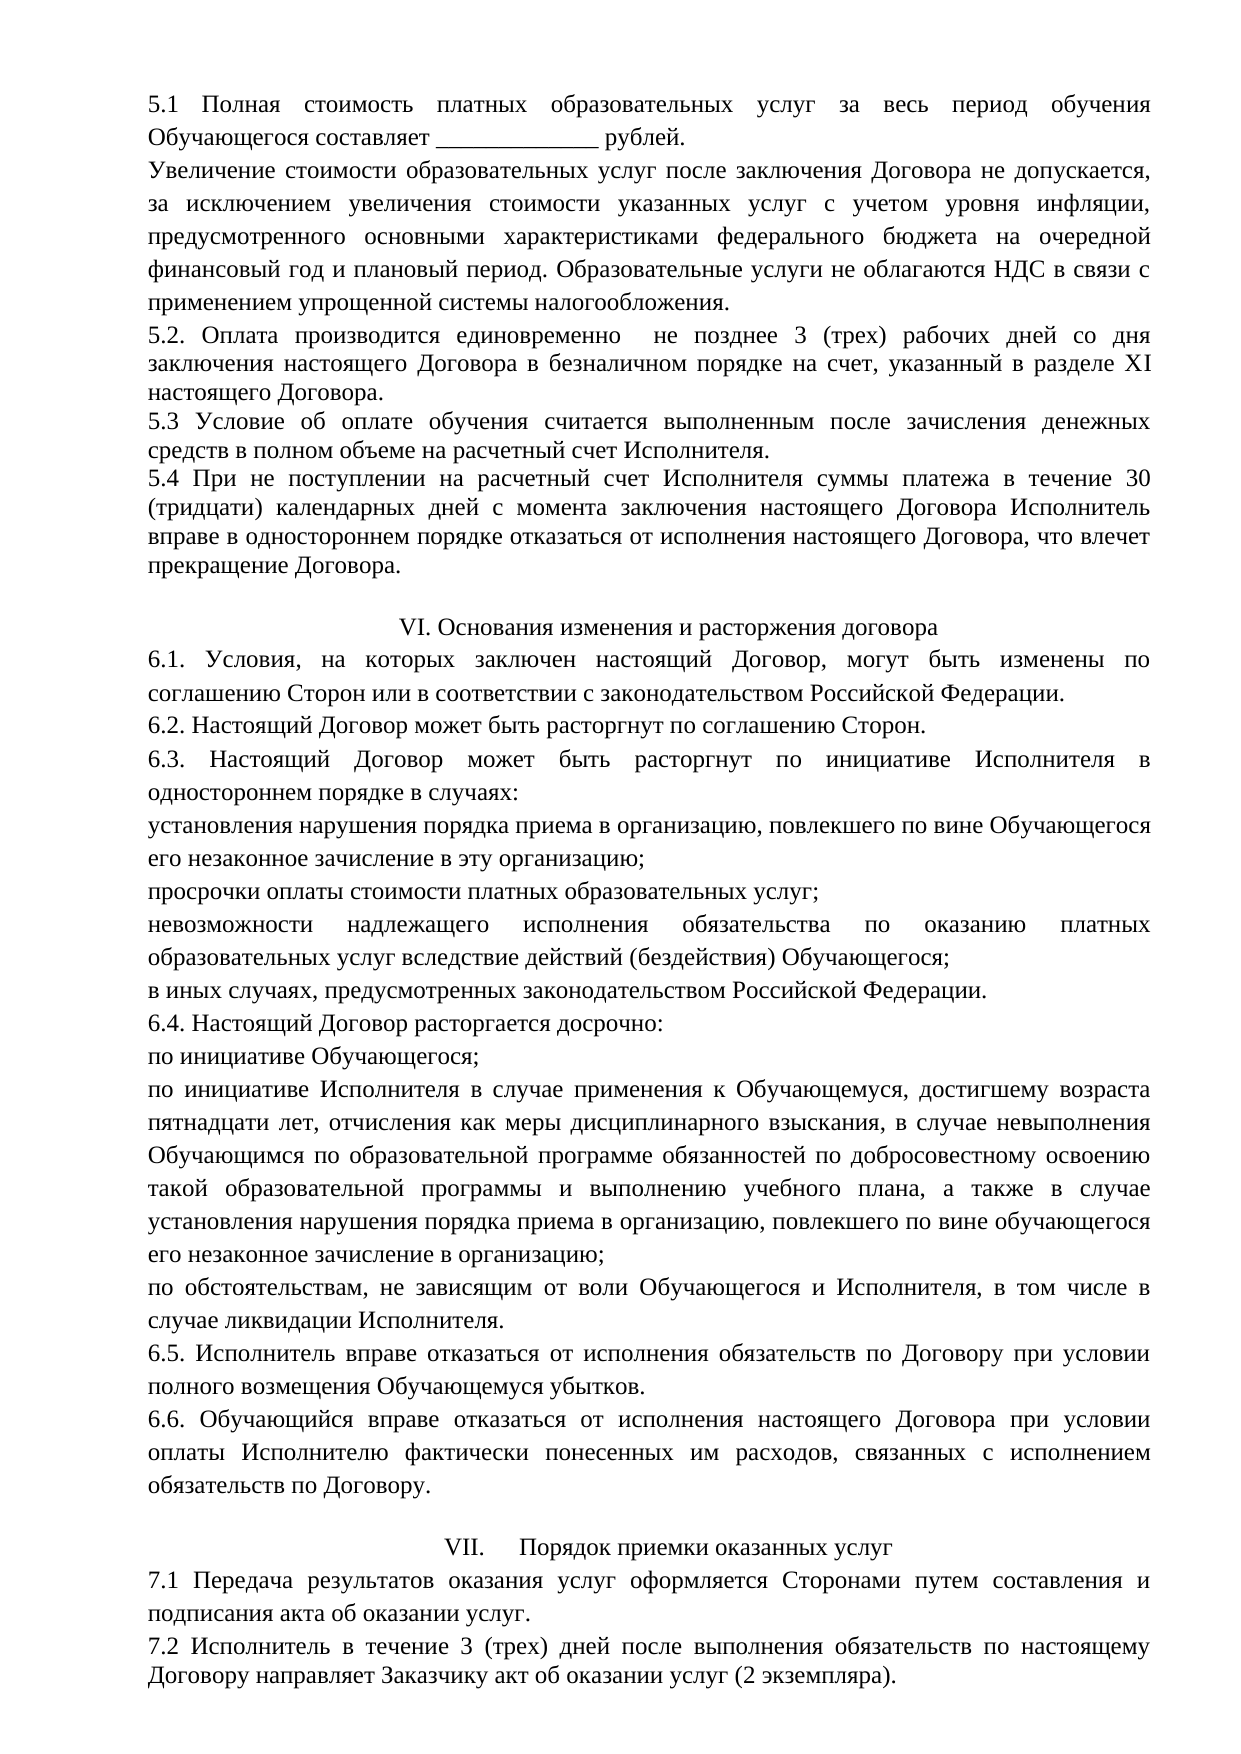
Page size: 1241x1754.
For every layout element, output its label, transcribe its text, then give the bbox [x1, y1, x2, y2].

text 5.4 При не поступлении на расчетный счет Исполнителя суммы платежа в течение 30 (тридцати) календарных дней с момента заключения настоящего Договора Исполнитель вправе в одностороннем порядке отказаться от исполнения настоящего Договора, что влечет прекращение Договора. [148, 463, 1152, 578]
list Порядок приемки оказанных услуг [185, 1532, 1152, 1561]
text 6.4. Настоящий Договор расторгается досрочно: [148, 1008, 1152, 1037]
text 5.1 Полная стоимость платных образовательных услуг за весь период обучения Обучающегося составляет _____________ рублей. [148, 89, 1152, 150]
text по инициативе Исполнителя в случае применения к Обучающемуся, достигшему возраста пятнадцати лет, отчисления как меры дисциплинарного взыскания, в случае невыполнения Обучающимся по образовательной программе обязанностей по добросовестному освоению такой образовательной программы и выполнению учебного плана, а также в случае установления нарушения порядка приема в организацию, повлекшего по вине обучающегося его незаконное зачисление в организацию; [148, 1074, 1152, 1268]
text 6.6. Обучающийся вправе отказаться от исполнения настоящего Договора при условии оплаты Исполнителю фактически понесенных им расходов, связанных с исполнением обязательств по Договору. [148, 1404, 1152, 1499]
text 6.2. Настоящий Договор может быть расторгнут по соглашению Сторон. [148, 711, 1152, 739]
text VI. Основания изменения и расторжения договора [185, 612, 1152, 640]
text 5.2. Оплата производится единовременно не позднее 3 (трех) рабочих дней со дня заключения настоящего Договора в безналичном порядке на счет, указанный в разделе XI настоящего Договора. [148, 320, 1152, 406]
text 6.5. Исполнитель вправе отказаться от исполнения обязательств по Договору при условии полного возмещения Обучающемуся убытков. [148, 1338, 1152, 1400]
text 5.3 Условие об оплате обучения считается выполненным после зачисления денежных средств в полном объеме на расчетный счет Исполнителя. [148, 406, 1152, 463]
text установления нарушения порядка приема в организацию, повлекшего по вине Обучающегося его незаконное зачисление в эту организацию; [148, 810, 1152, 871]
text 6.1. Условия, на которых заключен настоящий Договор, могут быть изменены по соглашению Сторон или в соответствии с законодательством Российской Федерации. [148, 644, 1152, 706]
text по обстоятельствам, не зависящим от воли Обучающегося и Исполнителя, в том числе в случае ликвидации Исполнителя. [148, 1272, 1152, 1334]
text невозможности надлежащего исполнения обязательства по оказанию платных образовательных услуг вследствие действий (бездействия) Обучающегося; [148, 909, 1152, 971]
text Увеличение стоимости образовательных услуг после заключения Договора не допускается, за исключением увеличения стоимости указанных услуг с учетом уровня инфляции, предусмотренного основными характеристиками федерального бюджета на очередной финансовый год и плановый период. Образовательные услуги не облагаются НДС в связи с применением упрощенной системы налогообложения. [148, 155, 1152, 316]
text 6.3. Настоящий Договор может быть расторгнут по инициативе Исполнителя в одностороннем порядке в случаях: [148, 744, 1152, 805]
text 7.1 Передача результатов оказания услуг оформляется Сторонами путем составления и подписания акта об оказании услуг. [148, 1565, 1152, 1627]
text по инициативе Обучающегося; [148, 1041, 1152, 1069]
text в иных случаях, предусмотренных законодательством Российской Федерации. [148, 975, 1152, 1003]
text просрочки оплаты стоимости платных образовательных услуг; [148, 876, 1152, 904]
text 7.2 Исполнитель в течение 3 (трех) дней после выполнения обязательств по настоящему Договору направляет Заказчику акт об оказании услуг (2 экземпляра). [148, 1631, 1152, 1688]
